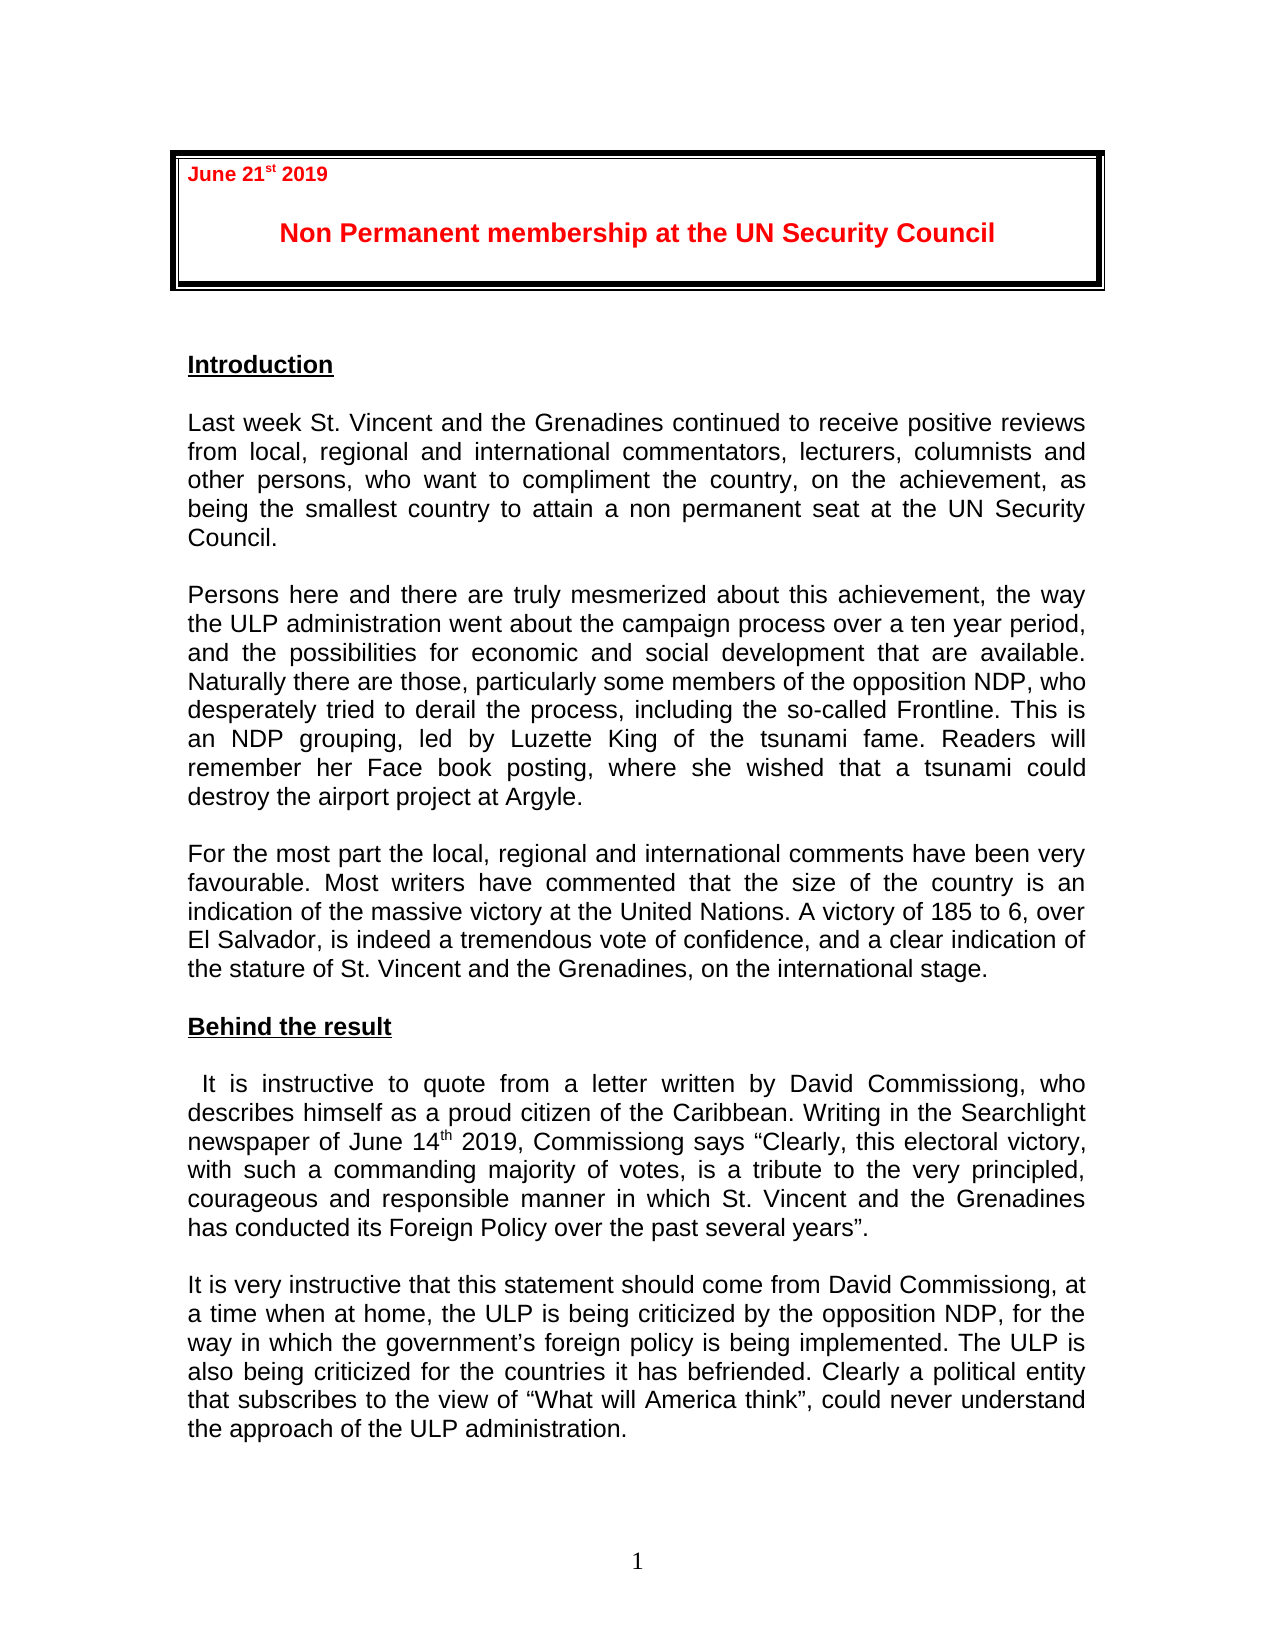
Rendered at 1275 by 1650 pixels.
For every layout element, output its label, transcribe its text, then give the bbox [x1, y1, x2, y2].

text Behind the result [187, 1012, 1087, 1041]
text It is instructive to quote from a letter written by David Commissiong, who describes himself as a proud citizen of the Caribbean. Writing in the Searchlight newspaper of June 14th 2019, Commissiong says “Clearly, this electoral victory, with such a commanding majority of votes, is a tribute to the very principled, courageous and responsible manner in which St. Vincent and the Grenadines has conducted its Foreign Policy over the past several years”. [187, 1069, 1087, 1242]
text Persons here and there are truly mesmerized about this achievement, the way the ULP administration went about the campaign process over a ten year period, and the possibilities for economic and social development that are available. Naturally there are those, particularly some members of the opposition NDP, who desperately tried to derail the process, including the so-called Frontline. This is an NDP grouping, led by Luzette King of the tsunami fame. Readers will remember her Face book posting, where she wished that a tsunami could destroy the airport project at Argyle. [187, 581, 1087, 811]
text June 21st 2019 [179, 159, 1096, 185]
text For the most part the local, regional and international comments have been very favourable. Most writers have commented that the size of the country is an indication of the massive victory at the United Nations. A victory of 185 to 6, over El Salvador, is indeed a tremendous vote of confidence, and a clear indication of the stature of St. Vincent and the Grenadines, on the international stage. [187, 839, 1087, 983]
text It is very instructive that this statement should come from David Commissiong, at a time when at home, the ULP is being criticized by the opposition NDP, for the way in which the government’s foreign policy is being implemented. The ULP is also being criticized for the countries it has befriended. Clearly a political entity that subscribes to the view of “What will America think”, could never understand the approach of the ULP administration. [187, 1271, 1087, 1443]
text Last week St. Vincent and the Grenadines continued to receive positive reviews from local, regional and international commentators, lecturers, columnists and other persons, who want to compliment the country, on the achievement, as being the smallest country to attain a non permanent seat at the UN Security Council. [187, 408, 1087, 552]
text Introduction [187, 351, 1087, 379]
text Non Permanent membership at the UN Security Council [187, 217, 1087, 248]
